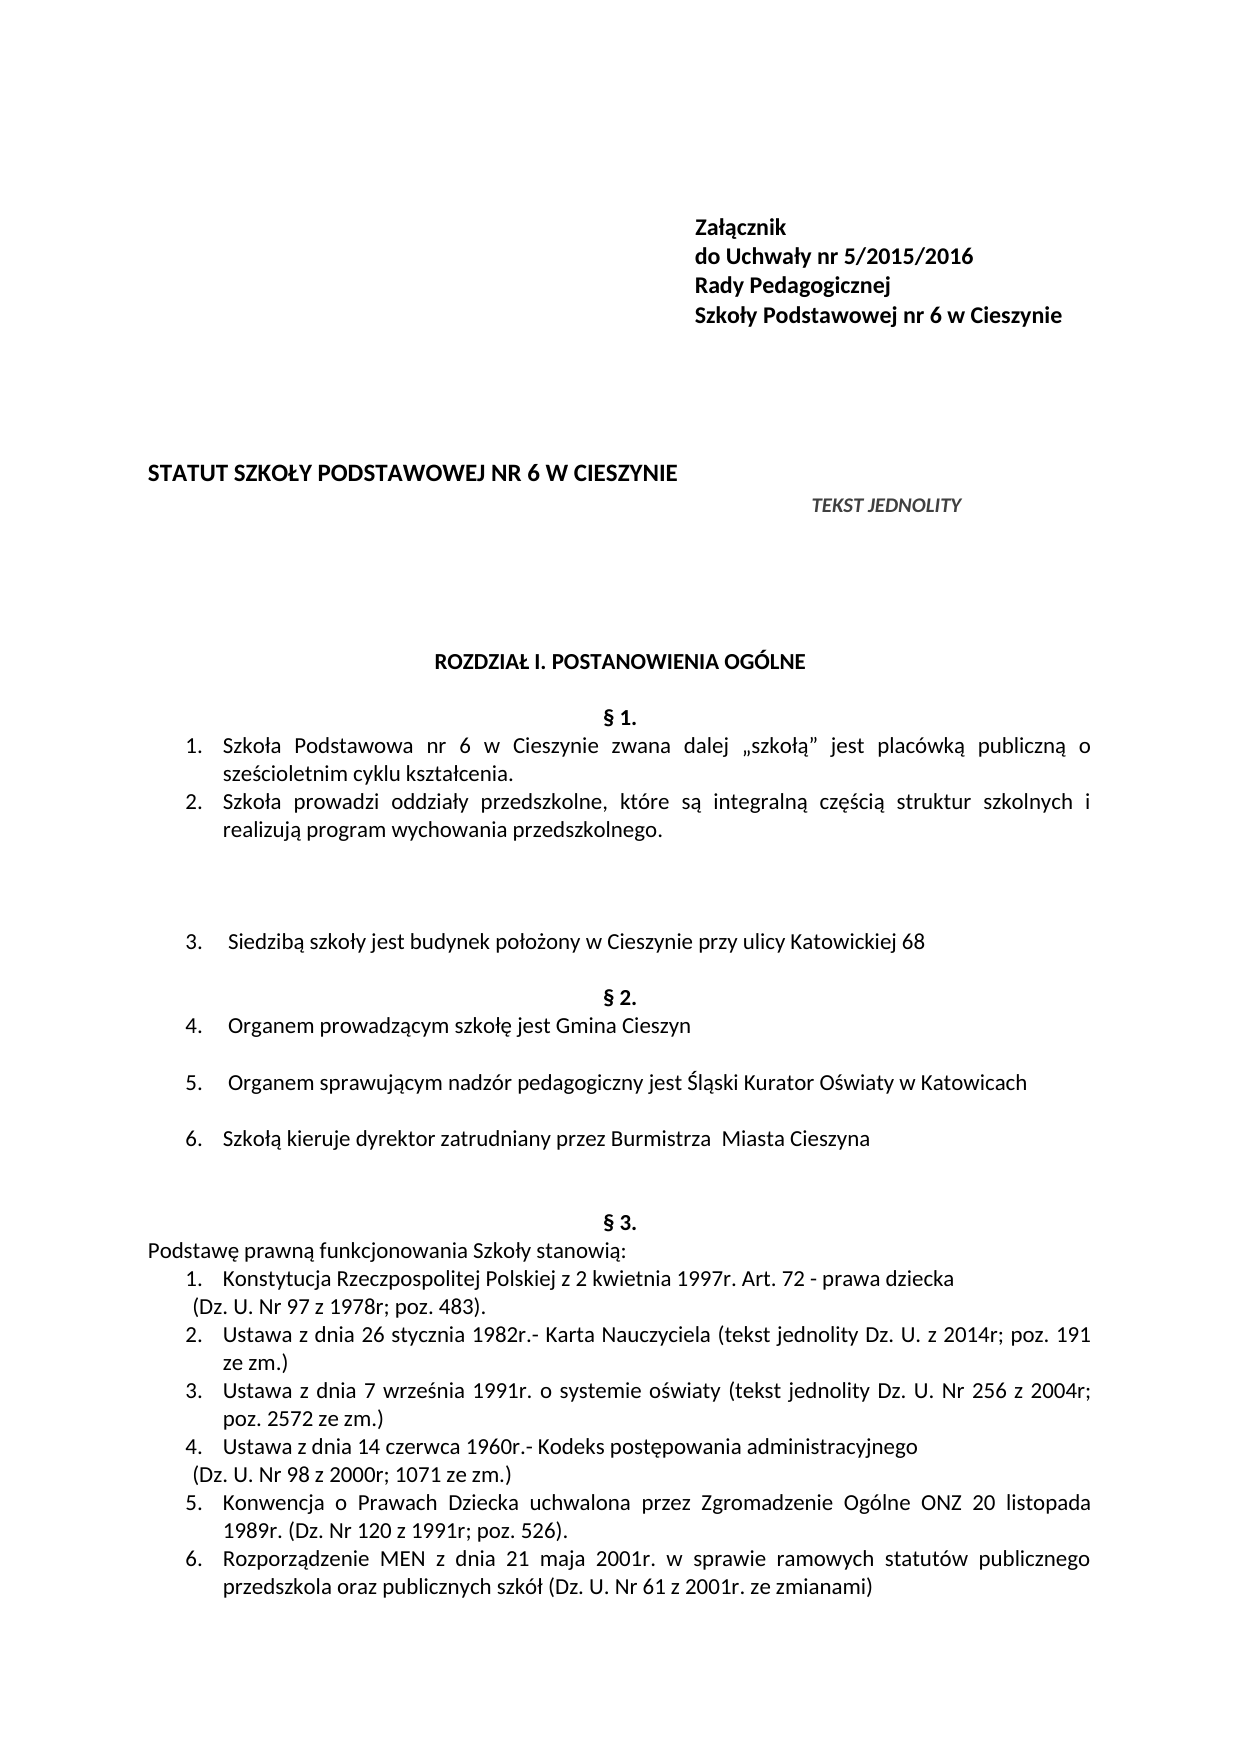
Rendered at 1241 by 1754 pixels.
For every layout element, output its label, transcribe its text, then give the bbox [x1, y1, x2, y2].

text § 3. [148, 1208, 1092, 1236]
text Szkoły Podstawowej nr 6 w Cieszynie [148, 300, 1092, 329]
text § 2. [148, 983, 1092, 1012]
text (Dz. U. Nr 98 z 2000r; 1071 ze zm.) [192, 1460, 1092, 1488]
text Podstawę prawną funkcjonowania Szkoły stanowią: [148, 1236, 1092, 1264]
list Ustawa z dnia 7 września 1991r. o systemie oświaty (tekst jednolity Dz. U. Nr 256 z 2004r; poz. 2572 ze zm.) [185, 1376, 1092, 1432]
list Szkoła Podstawowa nr 6 w Cieszynie zwana dalej „szkołą” jest placówką publiczną o sześcioletnim cyklu kształcenia. [185, 731, 1092, 787]
list Szkołą kieruje dyrektor zatrudniany przez Burmistrza Miasta Cieszyna [185, 1124, 1092, 1152]
text Rady Pedagogicznej [148, 271, 1092, 300]
text STATUT SZKOŁY PODSTAWOWEJ NR 6 W CIESZYNIE [148, 457, 1092, 488]
list Ustawa z dnia 26 stycznia 1982r.- Karta Nauczyciela (tekst jednolity Dz. U. z 2014r; poz. 191 ze zm.) [185, 1320, 1092, 1376]
text do Uchwały nr 5/2015/2016 [148, 241, 1092, 271]
list Konstytucja Rzeczpospolitej Polskiej z 2 kwietnia 1997r. Art. 72 - prawa dziecka [185, 1264, 1092, 1292]
list Ustawa z dnia 14 czerwca 1960r.- Kodeks postępowania administracyjnego [185, 1432, 1092, 1460]
text Załącznik [148, 212, 1092, 241]
list Organem prowadzącym szkołę jest Gmina Cieszyn [185, 1012, 1092, 1039]
list Organem sprawującym nadzór pedagogiczny jest Śląski Kurator Oświaty w Katowicach [185, 1068, 1092, 1096]
text (Dz. U. Nr 97 z 1978r; poz. 483). [192, 1292, 1092, 1320]
list Konwencja o Prawach Dziecka uchwalona przez Zgromadzenie Ogólne ONZ 20 listopada 1989r. (Dz. Nr 120 z 1991r; poz. 526). [185, 1488, 1092, 1544]
text ROZDZIAŁ I. POSTANOWIENIA OGÓLNE [148, 647, 1092, 675]
text § 1. [148, 703, 1092, 731]
list Rozporządzenie MEN z dnia 21 maja 2001r. w sprawie ramowych statutów publicznego przedszkola oraz publicznych szkół (Dz. U. Nr 61 z 2001r. ze zmianami) [185, 1544, 1092, 1600]
list Siedzibą szkoły jest budynek położony w Cieszynie przy ulicy Katowickiej 68 [185, 927, 1092, 956]
list Szkoła prowadzi oddziały przedszkolne, które są integralną częścią struktur szkolnych i realizują program wychowania przedszkolnego. [185, 787, 1092, 843]
text TEKST JEDNOLITY [738, 492, 1092, 518]
